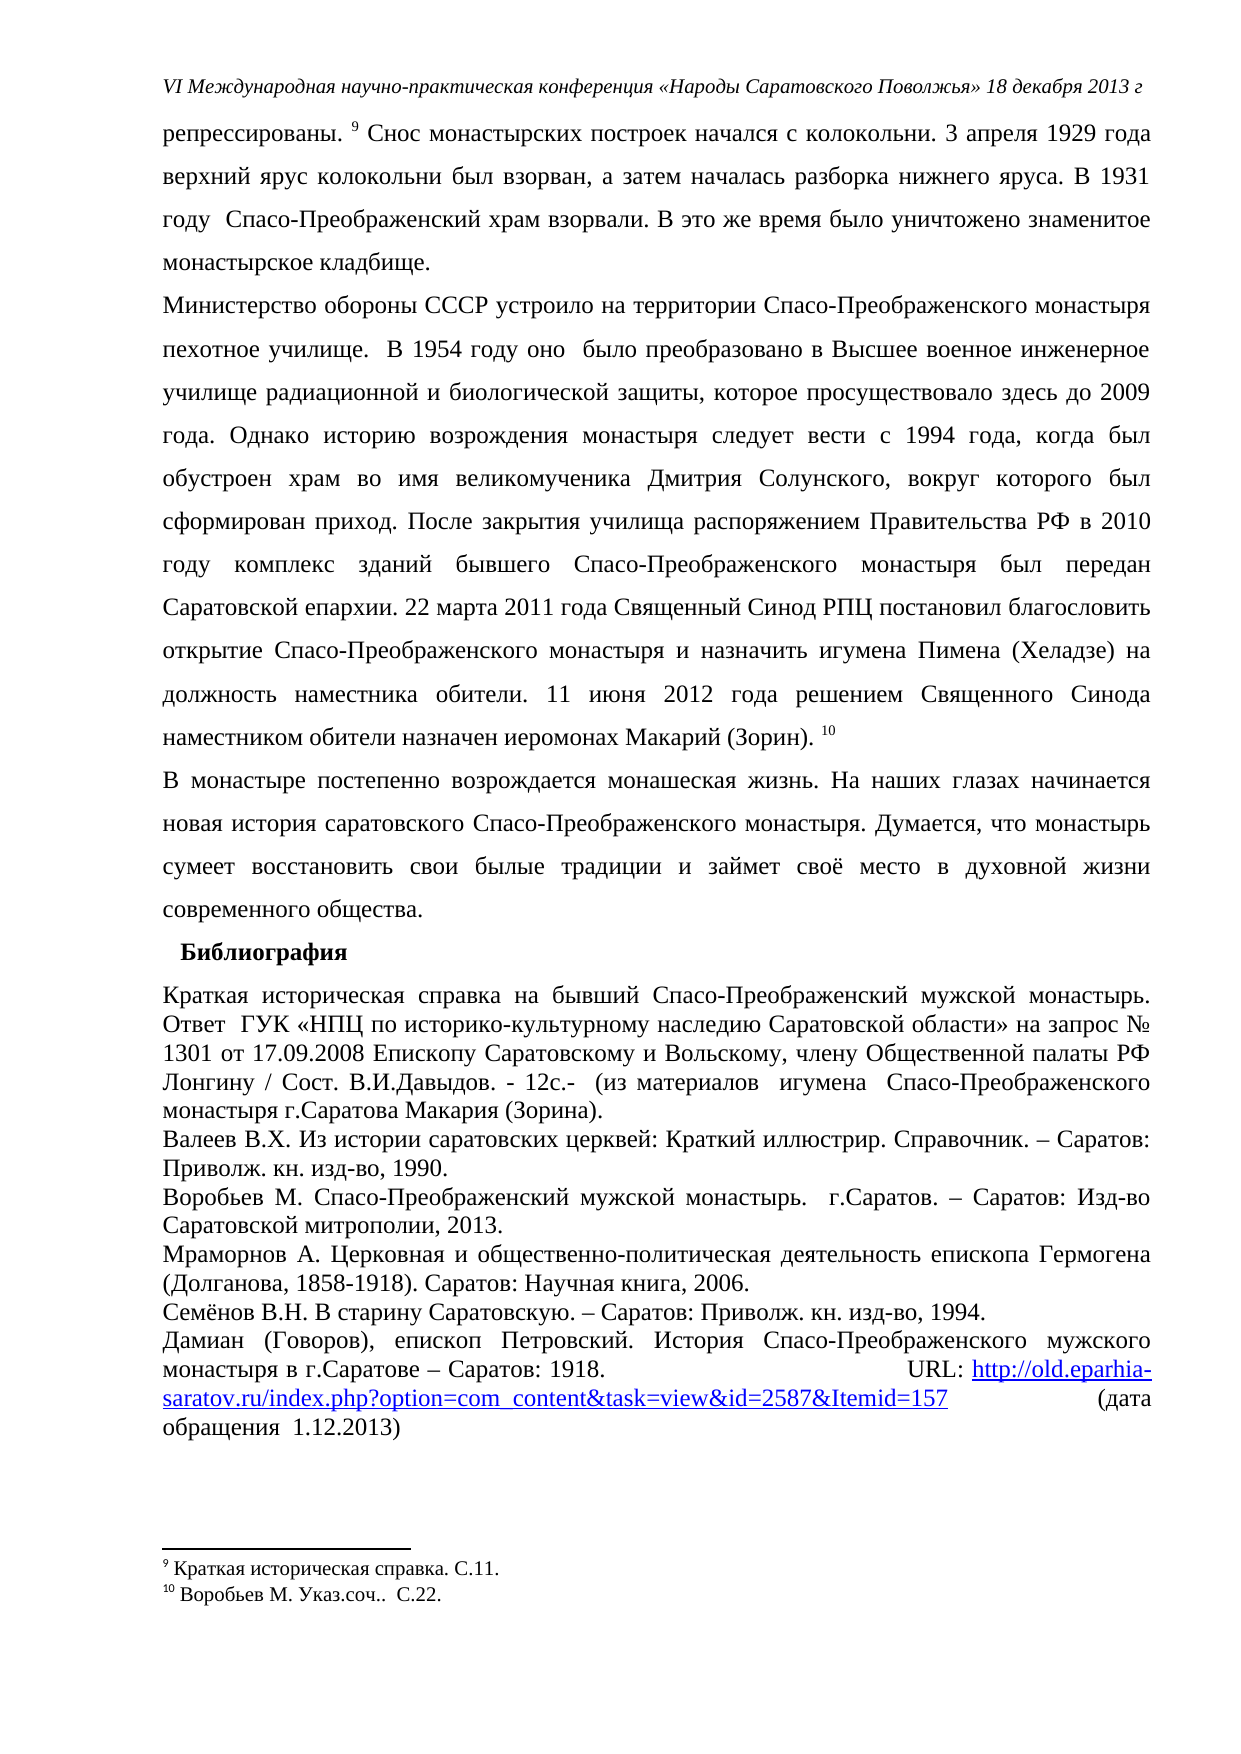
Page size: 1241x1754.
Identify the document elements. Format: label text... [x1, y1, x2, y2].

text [162, 118, 1152, 276]
text Дамиан (Говоров), епископ Петровский. История Спасо-Преображенского мужского монастыря в г.Саратове – Саратов: 1918. URL: http://old.eparhia-saratov.ru/index.php?option=com_content&task=view&id=2587&Itemid=157 (дата обращения 1.12.2013) [162, 1326, 1152, 1441]
text Валеев В.Х. Из истории саратовских церквей: Краткий иллюстрир. Справочник. – Саратов: Приволж. кн. изд-во, 1990. [162, 1124, 1152, 1182]
text Министерство обороны СССР устроило на территории Спасо-Преображенского монастыря пехотное училище. В 1954 году оно было преобразовано в Высшее военное инженерное училище радиационной и биологической защиты, которое просуществовало здесь до 2009 года. Однако историю возрождения монастыря следует вести с 1994 года, когда был обустроен храм во имя великомученика Дмитрия Солунского, вокруг которого был сформирован приход. После закрытия училища распоряжением Правительства РФ в 2010 году комплекс зданий бывшего Спасо-Преображенского монастыря был передан Саратовской епархии. 22 марта 2011 года Священный Синод РПЦ постановил благословить открытие Спасо-Преображенского монастыря и назначить игумена Пимена (Хеладзе) на должность наместника обители. 11 июня 2012 года решением Священного Синода наместником обители назначен иеромонах Макарий (Зорин). [162, 291, 1152, 751]
text Библиография [74, 937, 1137, 966]
text Семёнов В.Н. В старину Саратовскую. – Саратов: Приволж. кн. изд-во, 1994. [162, 1297, 1152, 1326]
text Воробьев М. Спасо-Преображенский мужской монастырь. г.Саратов. – Саратов: Изд-во Саратовской митрополии, 2013. [162, 1182, 1152, 1239]
text В монастыре постепенно возрождается монашеская жизнь. На наших глазах начинается новая история саратовского Спасо-Преображенского монастыря. Думается, что монастырь сумеет восстановить свои былые традиции и займет своё место в духовной жизни современного общества. [162, 765, 1152, 923]
text Мраморнов А. Церковная и общественно-политическая деятельность епископа Гермогена (Долганова, 1858-1918). Саратов: Научная книга, 2006. [162, 1239, 1152, 1297]
text Краткая историческая справка на бывший Спасо-Преображенский мужской монастырь. Ответ ГУК «НПЦ по историко-культурному наследию Саратовской области» на запрос № 1301 от 17.09.2008 Епископу Саратовскому и Вольскому, члену Общественной палаты РФ Лонгину / Сост. В.И.Давыдов. - 12с.- (из материалов игумена Спасо-Преображенского монастыря г.Саратова Макария (Зорина). [162, 981, 1152, 1124]
